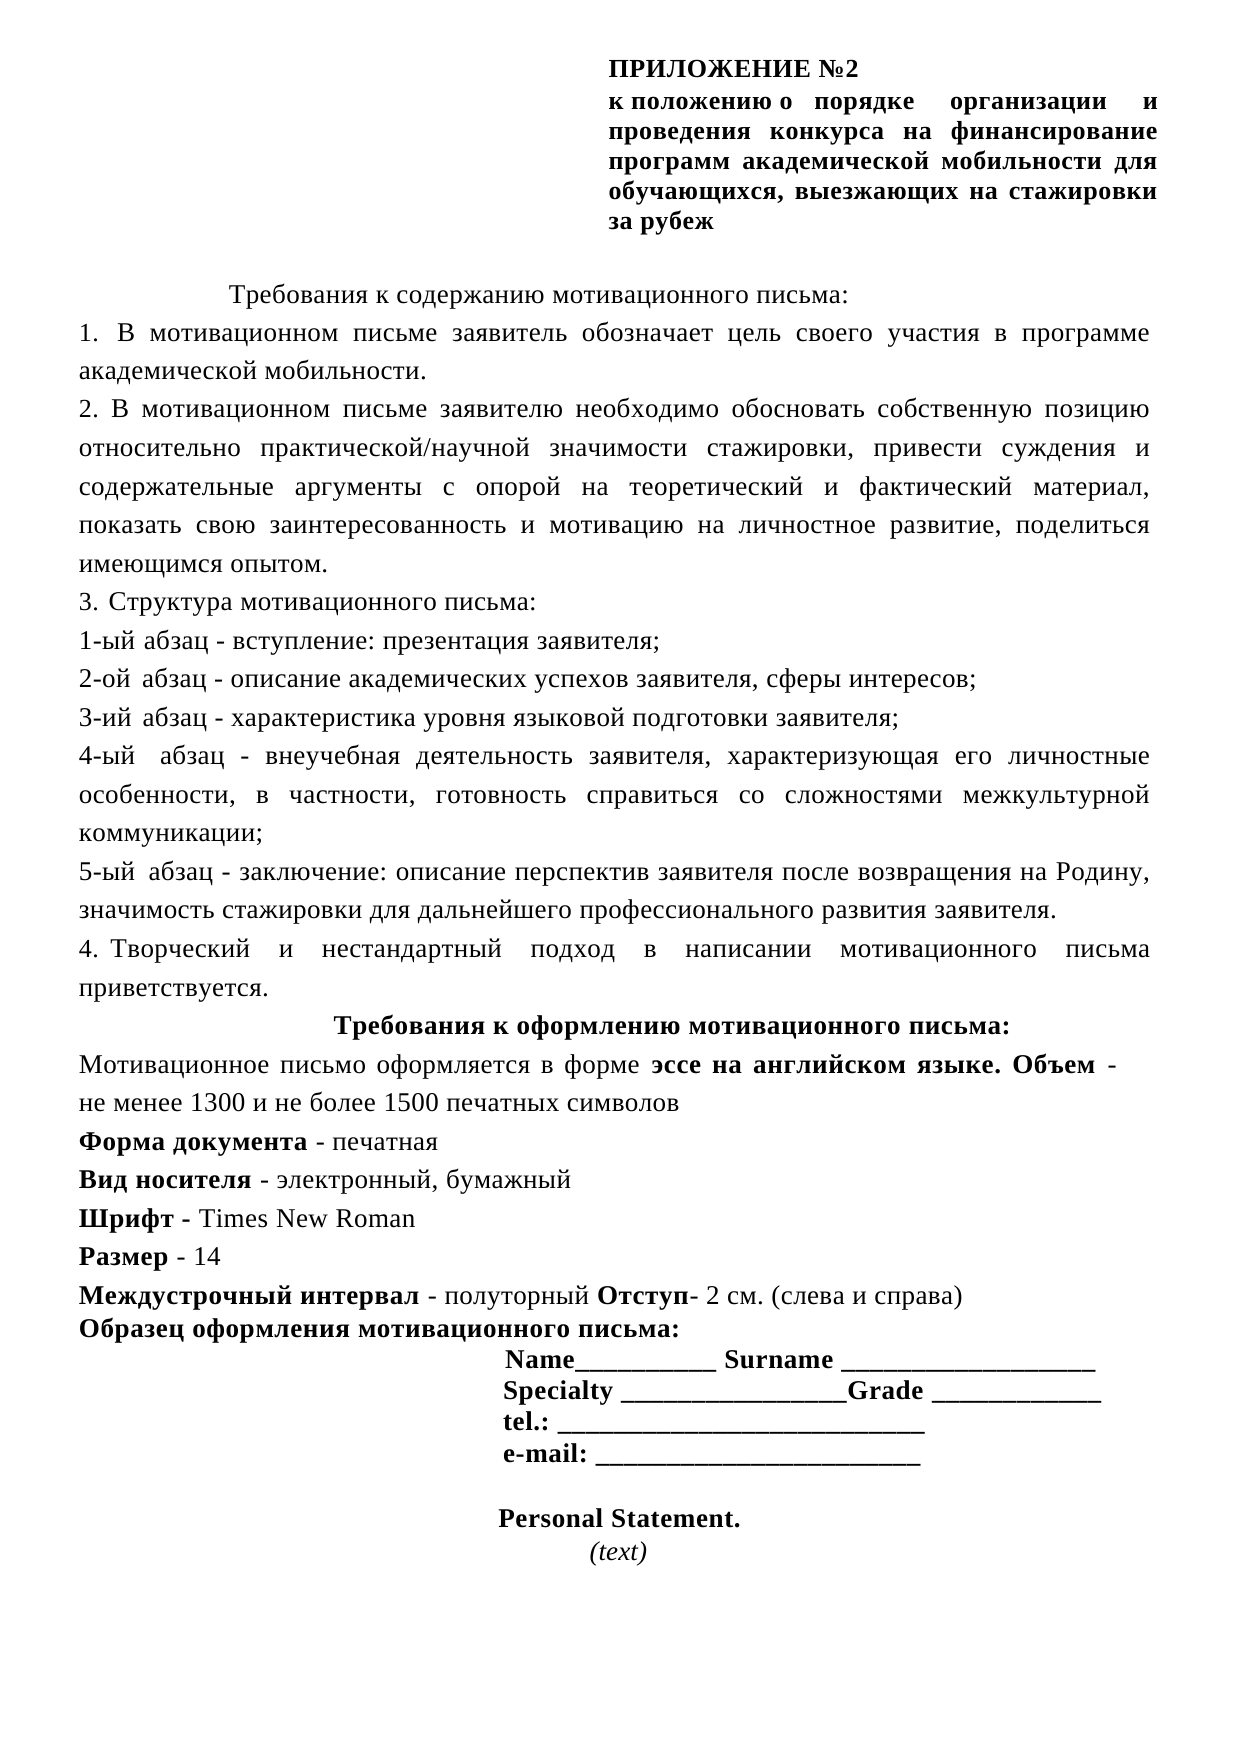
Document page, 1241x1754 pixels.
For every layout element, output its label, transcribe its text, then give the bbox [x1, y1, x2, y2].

list В мотивационном письме заявителю необходимо обосновать собственную позицию относительно практической/научной значимости стажировки, привести суждения и содержательные аргументы с опорой на теоретический и фактический материал, показать свою заинтересованность и мотивацию на личностное развитие, поделиться имеющимся опытом. [79, 387, 1152, 580]
list В мотивационном письме заявитель обозначает цель своего участия в программе академической мобильности. [79, 311, 1152, 387]
list Творческий и нестандартный подход в написании мотивационного письма приветствуется. [79, 927, 1152, 1004]
text 3-ий абзац - характеристика уровня языковой подготовки заявителя; [79, 695, 1158, 734]
text Мотивационное письмо оформляется в форме эссе на английском языке. Объем - не менее 1300 и не более 1500 печатных символов [79, 1042, 1116, 1119]
text Personal Statement. [81, 1506, 1158, 1532]
text Форма документа - печатная [79, 1119, 1116, 1158]
text 5-ый абзац - заключение: описание перспектив заявителя после возвращения на Родину, значимость стажировки для дальнейшего профессионального развития заявителя. [79, 849, 1152, 927]
text Требования к содержанию мотивационного письма: [79, 273, 1158, 311]
text к положению о порядке организации и проведения конкурса на финансирование программ академической мобильности для обучающихся, выезжающих на стажировки за рубеж [608, 85, 1158, 235]
text Требования к оформлению мотивационного письма: [79, 1004, 1116, 1042]
text Вид носителя - электронный, бумажный [79, 1158, 1116, 1196]
text tel.: __________________________ [77, 1406, 1152, 1437]
text 1-ый абзац - вступление: презентация заявителя; [79, 618, 1158, 657]
text Specialty ________________Grade ____________ [77, 1374, 1152, 1406]
text Name__________ Surname __________________ [79, 1343, 1158, 1374]
text e-mail: _______________________ [77, 1437, 1152, 1468]
text Шрифт - Times New Roman [79, 1196, 1116, 1235]
text (text) [81, 1539, 1158, 1565]
text ПРИЛОЖЕНИЕ №2 [608, 47, 1158, 85]
list Структура мотивационного письма: [79, 580, 1158, 618]
text 2-ой абзац - описание академических успехов заявителя, сферы интересов; [79, 657, 1158, 695]
text Размер - 14 [79, 1235, 1116, 1273]
text Образец оформления мотивационного письма: [79, 1312, 1158, 1343]
text 4-ый абзац - внеучебная деятельность заявителя, характеризующая его личностные особенности, в частности, готовность справиться со сложностями межкультурной коммуникации; [79, 734, 1152, 849]
text Междустрочный интервал - полуторный Отступ- 2 см. (слева и справа) [79, 1273, 1155, 1312]
